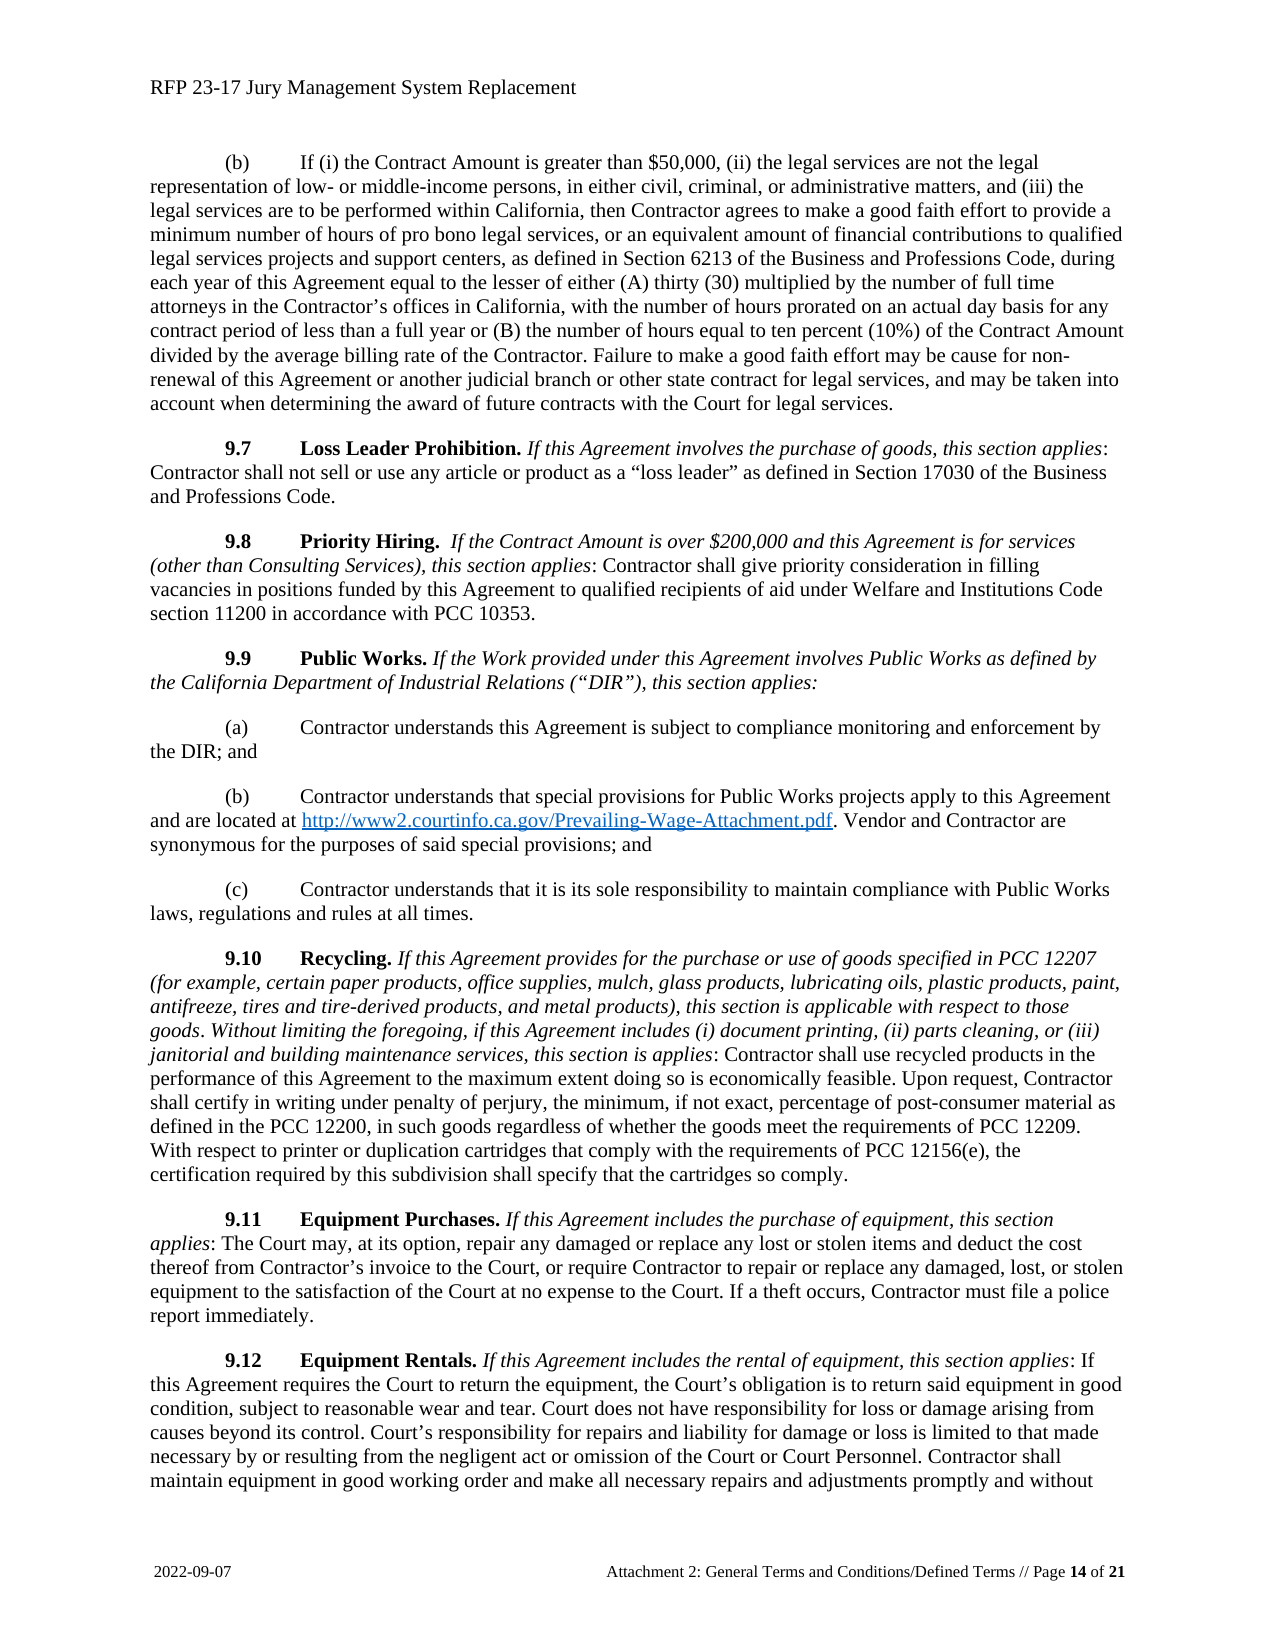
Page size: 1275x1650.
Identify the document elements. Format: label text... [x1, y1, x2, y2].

subtitle Contractor understands that special provisions for Public Works projects apply to this Agreement and are located at http://www2.courtinfo.ca.gov/Prevailing-Wage-Attachment.pdf. Vendor and Contractor are synonymous for the purposes of said special provisions; and [150, 783, 1125, 856]
subtitle Contractor understands this Agreement is subject to compliance monitoring and enforcement by the DIR; and [150, 714, 1125, 763]
subtitle Loss Leader Prohibition. If this Agreement involves the purchase of goods, this section applies: Contractor shall not sell or use any article or product as a “loss leader” as defined in Section 17030 of the Business and Professions Code. [150, 436, 1125, 508]
subtitle Recycling. If this Agreement provides for the purchase or use of goods specified in PCC 12207 (for example, certain paper products, office supplies, mulch, glass products, lubricating oils, plastic products, paint, antifreeze, tires and tire-derived products, and metal products), this section is applicable with respect to those goods. Without limiting the foregoing, if this Agreement includes (i) document printing, (ii) parts cleaning, or (iii) janitorial and building maintenance services, this section is applies: Contractor shall use recycled products in the performance of this Agreement to the maximum extent doing so is economically feasible. Upon request, Contractor shall certify in writing under penalty of perjury, the minimum, if not exact, percentage of post-consumer material as defined in the PCC 12200, in such goods regardless of whether the goods meet the requirements of PCC 12209. With respect to printer or duplication cartridges that comply with the requirements of PCC 12156(e), the certification required by this subdivision shall specify that the cartridges so comply. [150, 946, 1125, 1186]
subtitle Equipment Purchases. If this Agreement includes the purchase of equipment, this section applies: The Court may, at its option, repair any damaged or replace any lost or stolen items and deduct the cost thereof from Contractor’s invoice to the Court, or require Contractor to repair or replace any damaged, lost, or stolen equipment to the satisfaction of the Court at no expense to the Court. If a theft occurs, Contractor must file a police report immediately. [150, 1207, 1125, 1327]
subtitle If (i) the Contract Amount is greater than $50,000, (ii) the legal services are not the legal representation of low- or middle-income persons, in either civil, criminal, or administrative matters, and (iii) the legal services are to be performed within California, then Contractor agrees to make a good faith effort to provide a minimum number of hours of pro bono legal services, or an equivalent amount of financial contributions to qualified legal services projects and support centers, as defined in Section 6213 of the Business and Professions Code, during each year of this Agreement equal to the lesser of either (A) thirty (30) multiplied by the number of full time attorneys in the Contractor’s offices in California, with the number of hours prorated on an actual day basis for any contract period of less than a full year or (B) the number of hours equal to ten percent (10%) of the Contract Amount divided by the average billing rate of the Contractor. Failure to make a good faith effort may be cause for non-renewal of this Agreement or another judicial branch or other state contract for legal services, and may be taken into account when determining the award of future contracts with the Court for legal services. [150, 150, 1125, 415]
subtitle Public Works. If the Work provided under this Agreement involves Public Works as defined by the California Department of Industrial Relations (“DIR”), this section applies: [150, 646, 1125, 694]
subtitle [150, 1348, 1125, 1492]
subtitle Contractor understands that it is its sole responsibility to maintain compliance with Public Works laws, regulations and rules at all times. [150, 877, 1125, 925]
subtitle Priority Hiring. If the Contract Amount is over $200,000 and this Agreement is for services (other than Consulting Services), this section applies: Contractor shall give priority consideration in filling vacancies in positions funded by this Agreement to qualified recipients of aid under Welfare and Institutions Code section 11200 in accordance with PCC 10353. [150, 528, 1125, 625]
